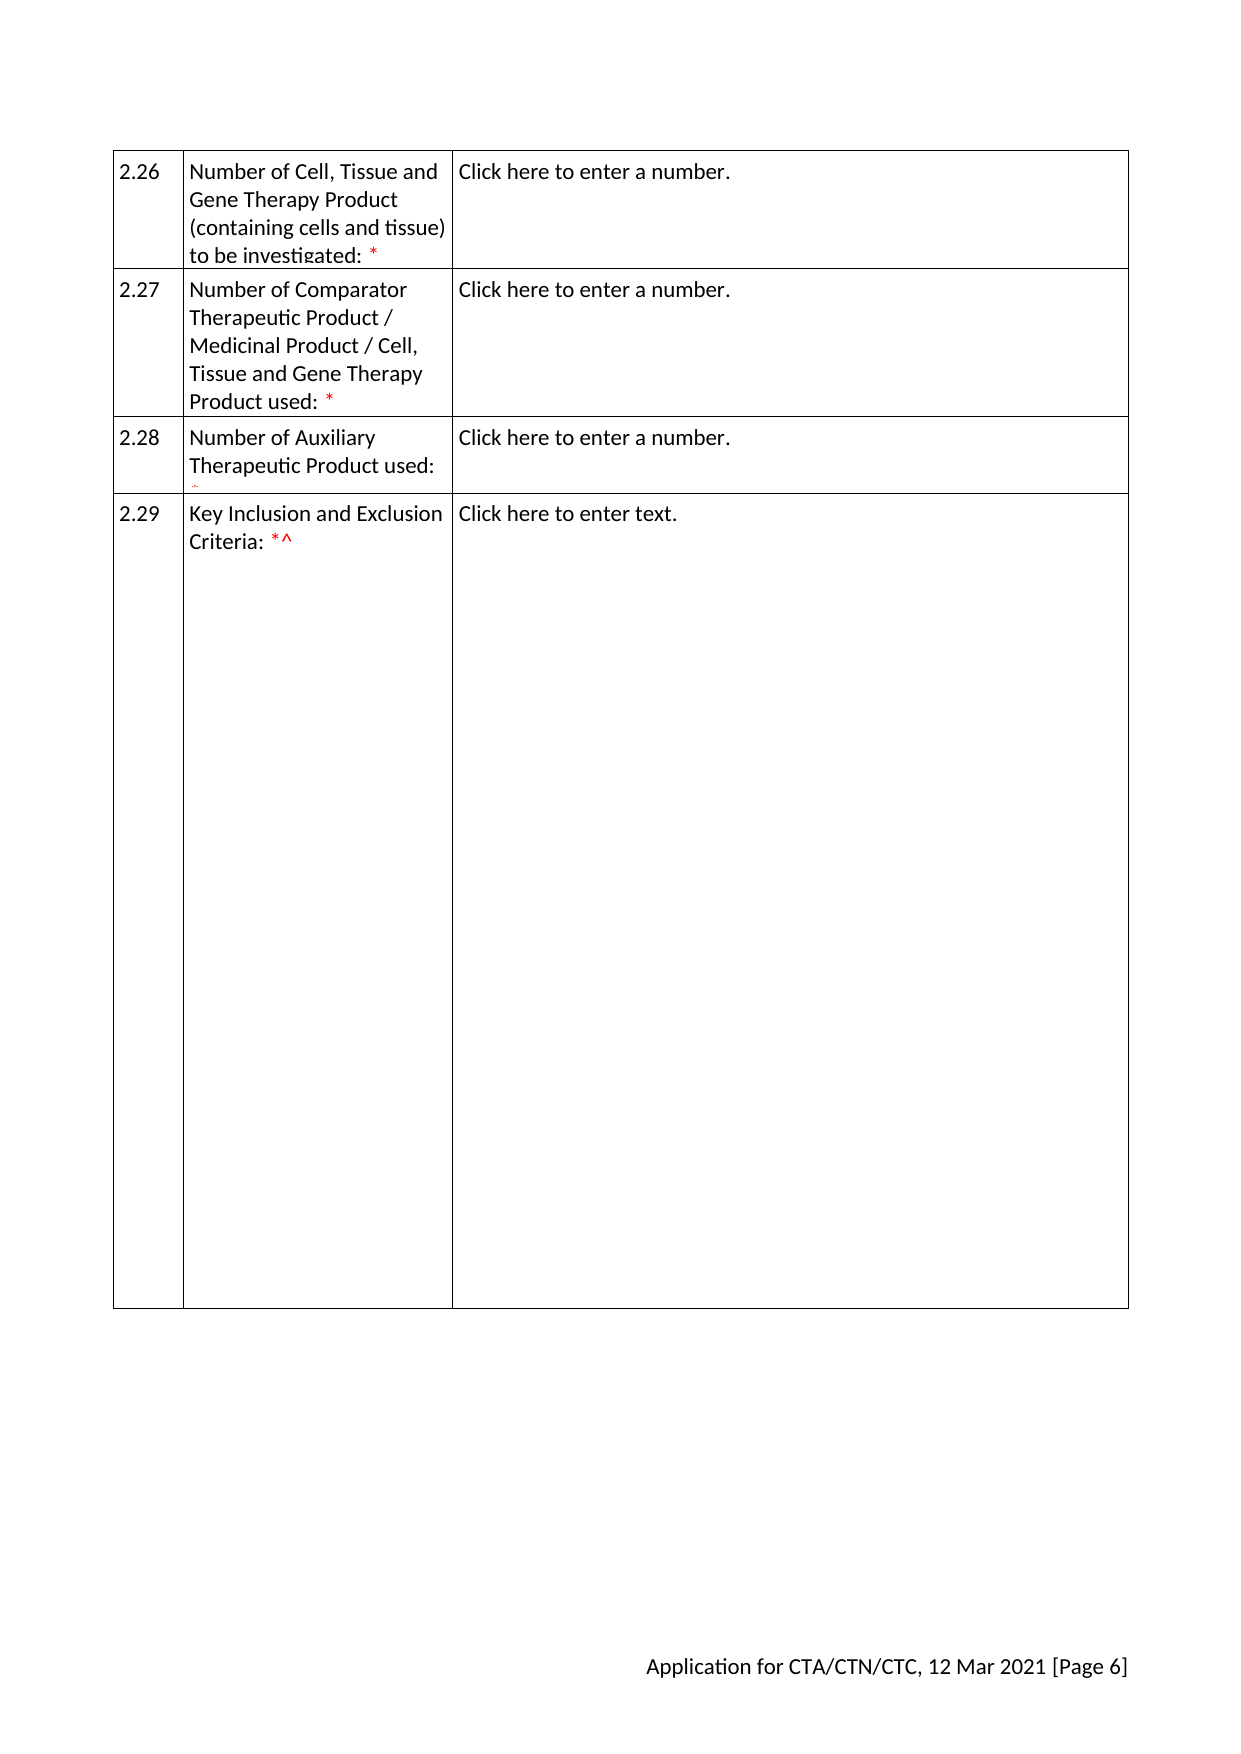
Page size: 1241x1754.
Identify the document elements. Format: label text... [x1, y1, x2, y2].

table_cell [453, 269, 1128, 416]
table_cell 2.29 [114, 494, 183, 1307]
table_cell Number of Comparator Therapeutic Product / Medicinal Product / Cell, Tissue and Gene Therapy Product used: * [184, 269, 452, 416]
table_cell Number of Auxiliary Therapeutic Product used: * [184, 417, 452, 492]
table_cell Key Inclusion and Exclusion Criteria: *^ [184, 494, 452, 1307]
table_cell [453, 151, 1128, 268]
table_cell 2.27 [114, 269, 183, 416]
table_cell [453, 417, 1128, 492]
table_cell Number of Cell, Tissue and Gene Therapy Product (containing cells and tissue) to be investigated: * [184, 151, 452, 268]
table_cell 2.26 [114, 151, 183, 268]
table_cell 2.28 [114, 417, 183, 492]
table_cell [453, 494, 1128, 1307]
